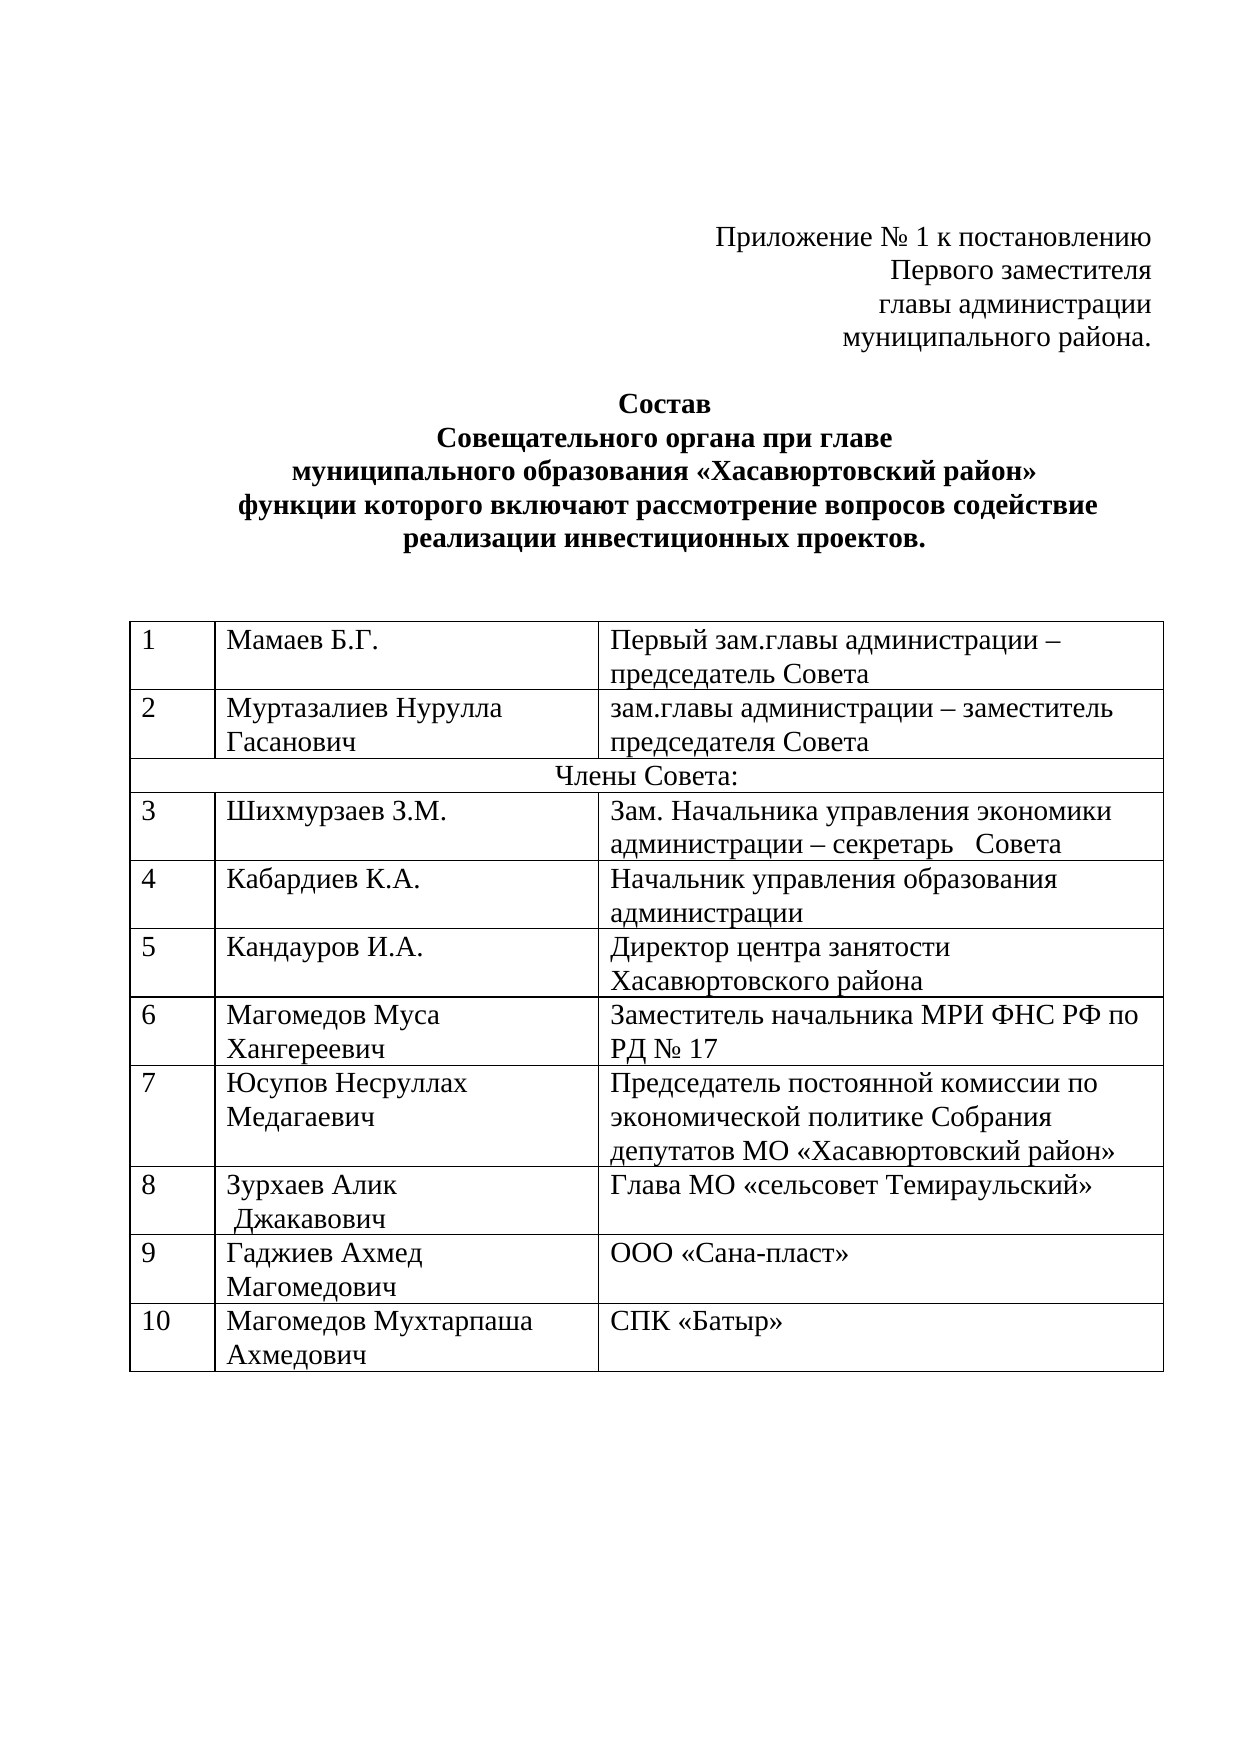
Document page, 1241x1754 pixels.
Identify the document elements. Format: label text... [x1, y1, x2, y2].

text Состав [177, 386, 1152, 420]
table_cell Зурхаев Алик Джакавович [216, 1167, 598, 1234]
table_cell 4 [131, 861, 214, 928]
text функции которого включают рассмотрение вопросов содействие реализации инвестиционных проектов. [177, 487, 1152, 554]
table_cell Гаджиев Ахмед Магомедович [216, 1235, 598, 1302]
table_cell 7 [131, 1066, 214, 1166]
table_header Мамаев Б.Г. [216, 622, 598, 689]
table_cell 10 [131, 1304, 214, 1371]
table_cell 3 [131, 793, 214, 860]
table_cell Председатель постоянной комиссии по экономической политике Собрания депутатов МО «Хасавюртовский район» [599, 1066, 1163, 1166]
table_cell Глава МО «сельсовет Темираульский» [599, 1167, 1163, 1234]
table_cell Члены Совета: [131, 759, 1163, 792]
table_cell зам.главы администрации – заместитель председателя Совета [599, 690, 1163, 757]
table_cell Юсупов Несруллах Медагаевич [216, 1066, 598, 1166]
table_cell Кандауров И.А. [216, 929, 598, 996]
table_cell Начальник управления образования администрации [599, 861, 1163, 928]
text главы администрации [177, 286, 1152, 319]
text Приложение № 1 к постановлению [177, 219, 1152, 252]
table_cell 9 [131, 1235, 214, 1302]
text Первого заместителя [177, 252, 1152, 286]
table_cell Шихмурзаев З.М. [216, 793, 598, 860]
table_cell Кабардиев К.А. [216, 861, 598, 928]
table_header Первый зам.главы администрации – председатель Совета [599, 622, 1163, 689]
table_cell Муртазалиев Нурулла Гасанович [216, 690, 598, 757]
table_cell 5 [131, 929, 214, 996]
text муниципального образования «Хасавюртовский район» [177, 453, 1152, 487]
table_cell 6 [131, 998, 214, 1064]
table_cell ООО «Сана-пласт» [599, 1235, 1163, 1302]
table_cell 8 [131, 1167, 214, 1234]
table_cell Магомедов Муса Хангереевич [216, 998, 598, 1064]
table_cell Магомедов Мухтарпаша Ахмедович [216, 1304, 598, 1371]
table_cell СПК «Батыр» [599, 1304, 1163, 1371]
text Совещательного органа при главе [177, 420, 1152, 453]
text муниципального района. [177, 319, 1152, 353]
table_cell 2 [131, 690, 214, 757]
table_cell Зам. Начальника управления экономики администрации – секретарь Совета [599, 793, 1163, 860]
table_cell Заместитель начальника МРИ ФНС РФ по РД № 17 [599, 998, 1163, 1064]
table_cell Директор центра занятости Хасавюртовского района [599, 929, 1163, 996]
table_header 1 [131, 622, 214, 689]
